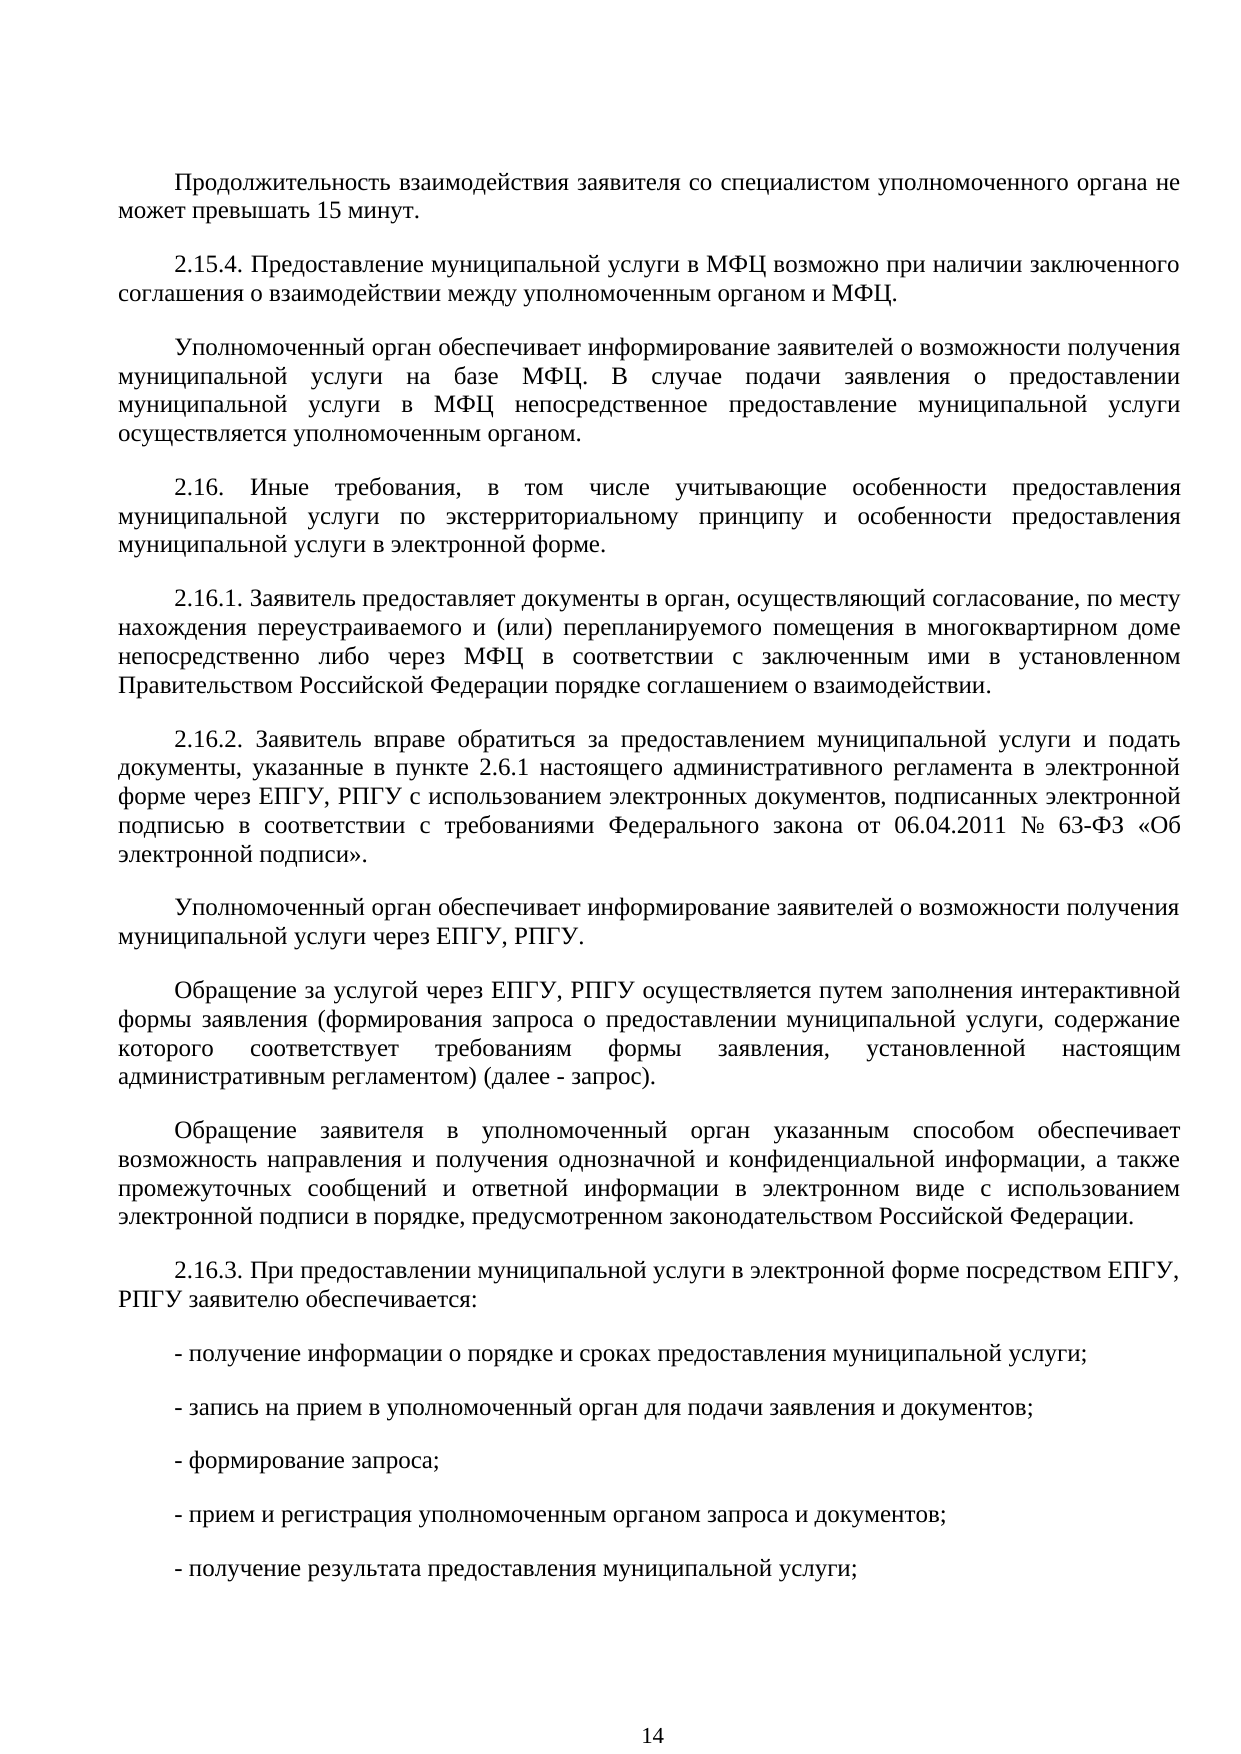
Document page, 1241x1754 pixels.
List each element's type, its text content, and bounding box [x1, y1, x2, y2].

list Иные требования, в том числе учитывающие особенности предоставления муниципальной услуги по экстерриториальному принципу и особенности предоставления муниципальной услуги в электронной форме. [118, 472, 1181, 558]
list запись на прием в уполномоченный орган для подачи заявления и документов; [174, 1392, 1201, 1420]
list Заявитель вправе обратиться за предоставлением муниципальной услуги и подать документы, указанные в пункте 2.6.1 настоящего административного регламента в электронной форме через ЕПГУ, РПГУ с использованием электронных документов, подписанных электронной подписью в соответствии с требованиями Федерального закона от 06.04.2011 № 63-ФЗ «Об электронной подписи». [118, 724, 1182, 867]
list формирование запроса; [174, 1445, 1201, 1474]
list получение информации о порядке и сроках предоставления муниципальной услуги; [174, 1338, 1201, 1367]
text Обращение заявителя в уполномоченный орган указанным способом обеспечивает возможность направления и получения однозначной и конфиденциальной информации, а также промежуточных сообщений и ответной информации в электронном виде с использованием электронной подписи в порядке, предусмотренном законодательством Российской Федерации. [118, 1115, 1181, 1230]
text Продолжительность взаимодействия заявителя со специалистом уполномоченного органа не может превышать 15 минут. [118, 167, 1181, 224]
list Предоставление муниципальной услуги в МФЦ возможно при наличии заключенного соглашения о взаимодействии между уполномоченным органом и МФЦ. [118, 249, 1181, 307]
list получение результата предоставления муниципальной услуги; [174, 1553, 1201, 1582]
text Уполномоченный орган обеспечивает информирование заявителей о возможности получения муниципальной услуги на базе МФЦ. В случае подачи заявления о предоставлении муниципальной услуги в МФЦ непосредственное предоставление муниципальной услуги осуществляется уполномоченным органом. [118, 332, 1181, 447]
list прием и регистрация уполномоченным органом запроса и документов; [174, 1499, 1201, 1528]
text Уполномоченный орган обеспечивает информирование заявителей о возможности получения муниципальной услуги через ЕПГУ, РПГУ. [118, 892, 1181, 950]
list При предоставлении муниципальной услуги в электронной форме посредством ЕПГУ, РПГУ заявителю обеспечивается: [118, 1255, 1181, 1313]
text Обращение за услугой через ЕПГУ, РПГУ осуществляется путем заполнения интерактивной формы заявления (формирования запроса о предоставлении муниципальной услуги, содержание которого соответствует требованиям формы заявления, установленной настоящим административным регламентом) (далее - запрос). [118, 975, 1181, 1090]
list Заявитель предоставляет документы в орган, осуществляющий согласование, по месту нахождения переустраиваемого и (или) перепланируемого помещения в многоквартирном доме непосредственно либо через МФЦ в соответствии с заключенным ими в установленном Правительством Российской Федерации порядке соглашением о взаимодействии. [118, 583, 1182, 698]
